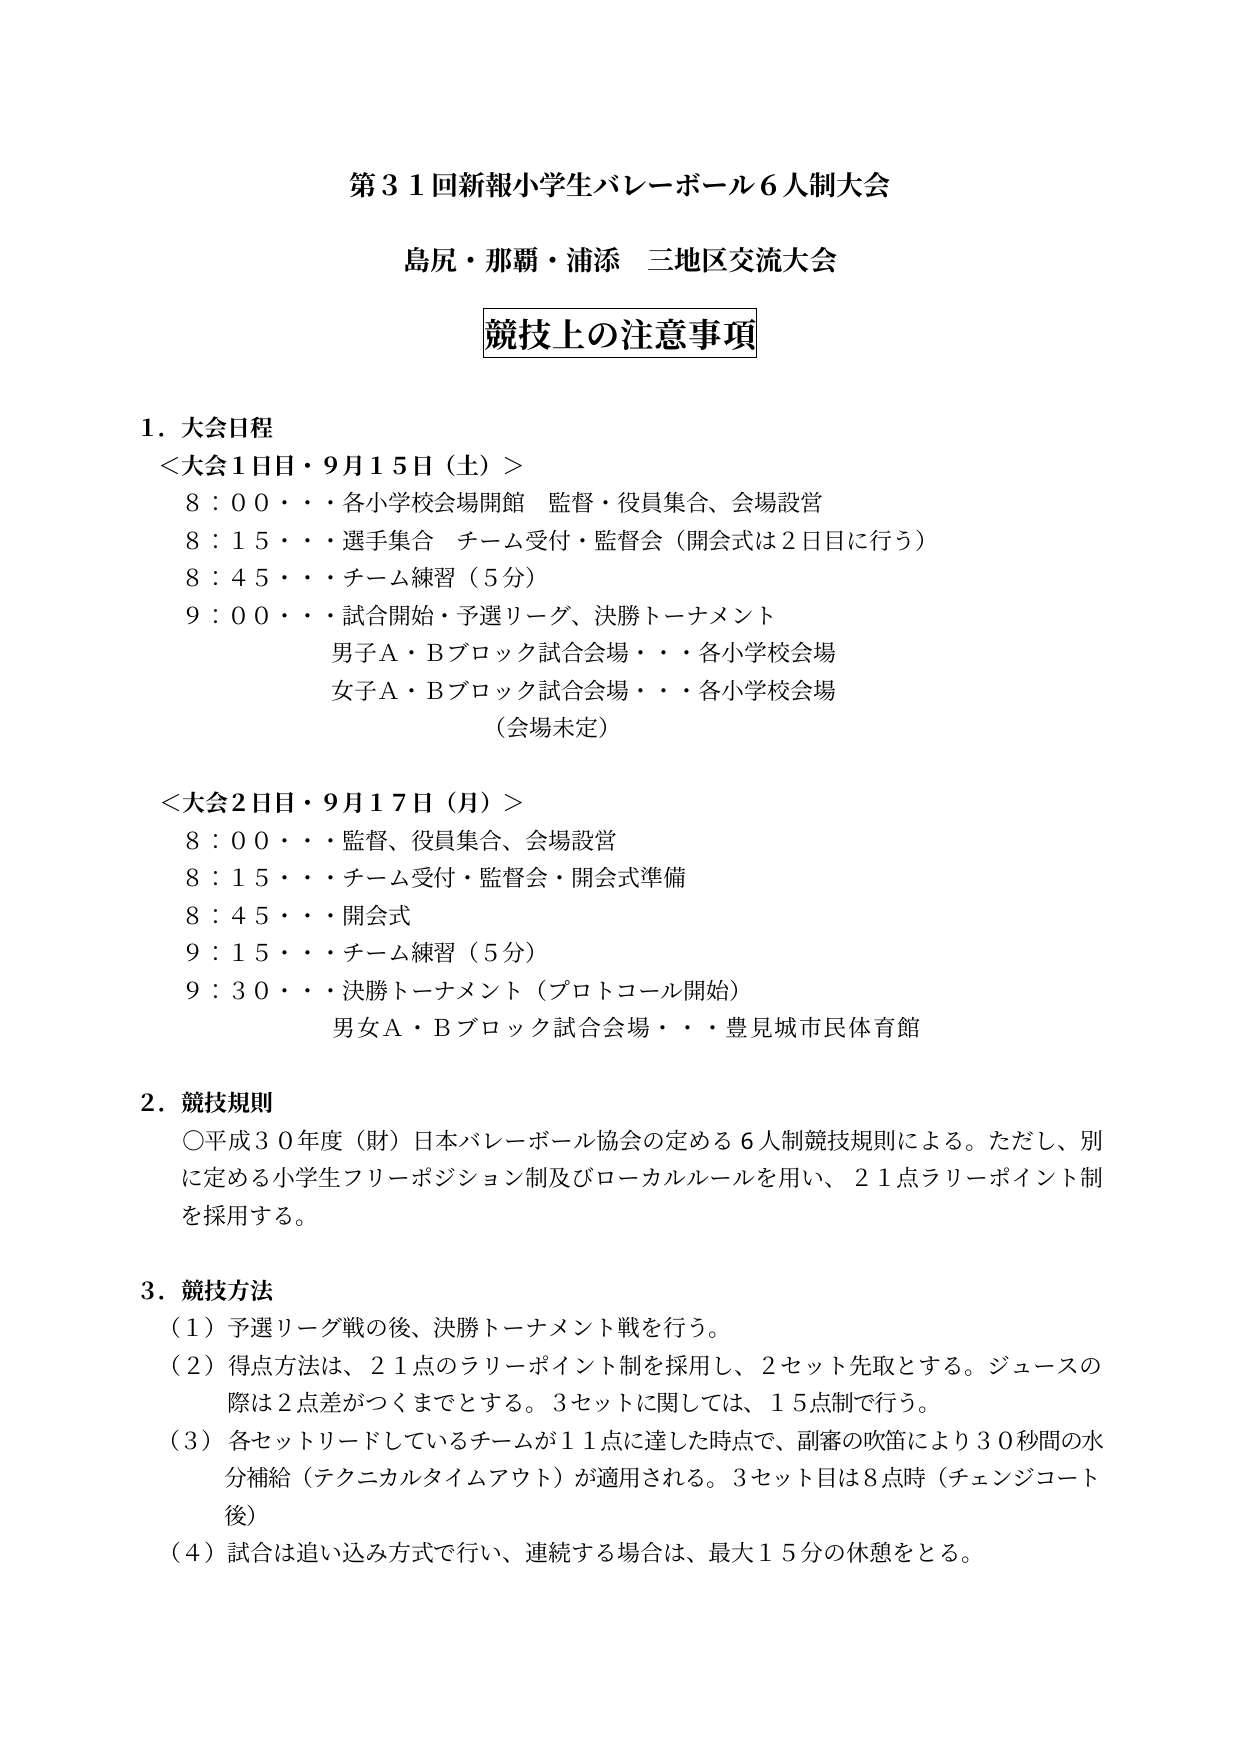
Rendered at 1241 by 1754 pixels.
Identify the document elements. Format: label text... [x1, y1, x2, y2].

text ８：４５・・・チーム練習（５分） [136, 558, 1104, 596]
text 男子Ａ・Ｂブロック試合会場・・・各小学校会場 [136, 633, 1104, 671]
text 島尻・那覇・浦添 三地区交流大会 [136, 221, 1104, 296]
text ９：１５・・・チーム練習（５分） [136, 933, 1104, 971]
text ８：００・・・監督、役員集合、会場設営 [136, 821, 1104, 858]
text （４）試合は追い込み方式で行い、連続する場合は、最大１５分の休憩をとる。 [136, 1533, 1104, 1571]
text 女子Ａ・Ｂブロック試合会場・・・各小学校会場 [136, 671, 1104, 708]
text ８：１５・・・選手集合 チーム受付・監督会（開会式は２日目に行う） [136, 521, 1104, 558]
text 第３１回新報小学生バレーボール６人制大会 [136, 146, 1104, 221]
text ＜大会２日目・９月１７日（月）＞ [136, 783, 1104, 821]
text ９：３０・・・決勝トーナメント（プロトコール開始） [136, 971, 1104, 1008]
text （１）予選リーグ戦の後、決勝トーナメント戦を行う。 [136, 1308, 1104, 1346]
text （会場未定） [136, 708, 969, 746]
text ８：００・・・各小学校会場開館 監督・役員集合、会場設営 [136, 483, 1104, 521]
text （３） 各セットリードしているチームが１１点に達した時点で、副審の吹笛により３０秒間の水分補給（テクニカルタイムアウト）が適用される。３セット目は８点時（チェンジコート後） [136, 1421, 1104, 1533]
text ８：４５・・・開会式 [136, 896, 1104, 933]
text ３．競技方法 [136, 1271, 1104, 1308]
text ９：００・・・試合開始・予選リーグ、決勝トーナメント [136, 596, 1104, 633]
text ２．競技規則 [136, 1083, 1104, 1121]
text 男女Ａ・Ｂブロック試合会場・・・豊見城市民体育館 [136, 1008, 1104, 1046]
text ○平成３０年度（財）日本バレーボール協会の定める6人制競技規則による。ただし、別に定める小学生フリーポジション制及びローカルルールを用い、２１点ラリーポイント制を採用する。 [136, 1121, 1104, 1233]
text 競技上の注意事項 [136, 296, 1104, 371]
text （２）得点方法は、２１点のラリーポイント制を採用し、２セット先取とする。ジュースの際は２点差がつくまでとする。３セットに関しては、１５点制で行う。 [136, 1346, 1104, 1421]
text ＜大会１日目・９月１５日（土）＞ [136, 446, 1104, 483]
text １．大会日程 [136, 408, 1104, 446]
text ８：１５・・・チーム受付・監督会・開会式準備 [136, 858, 1104, 896]
